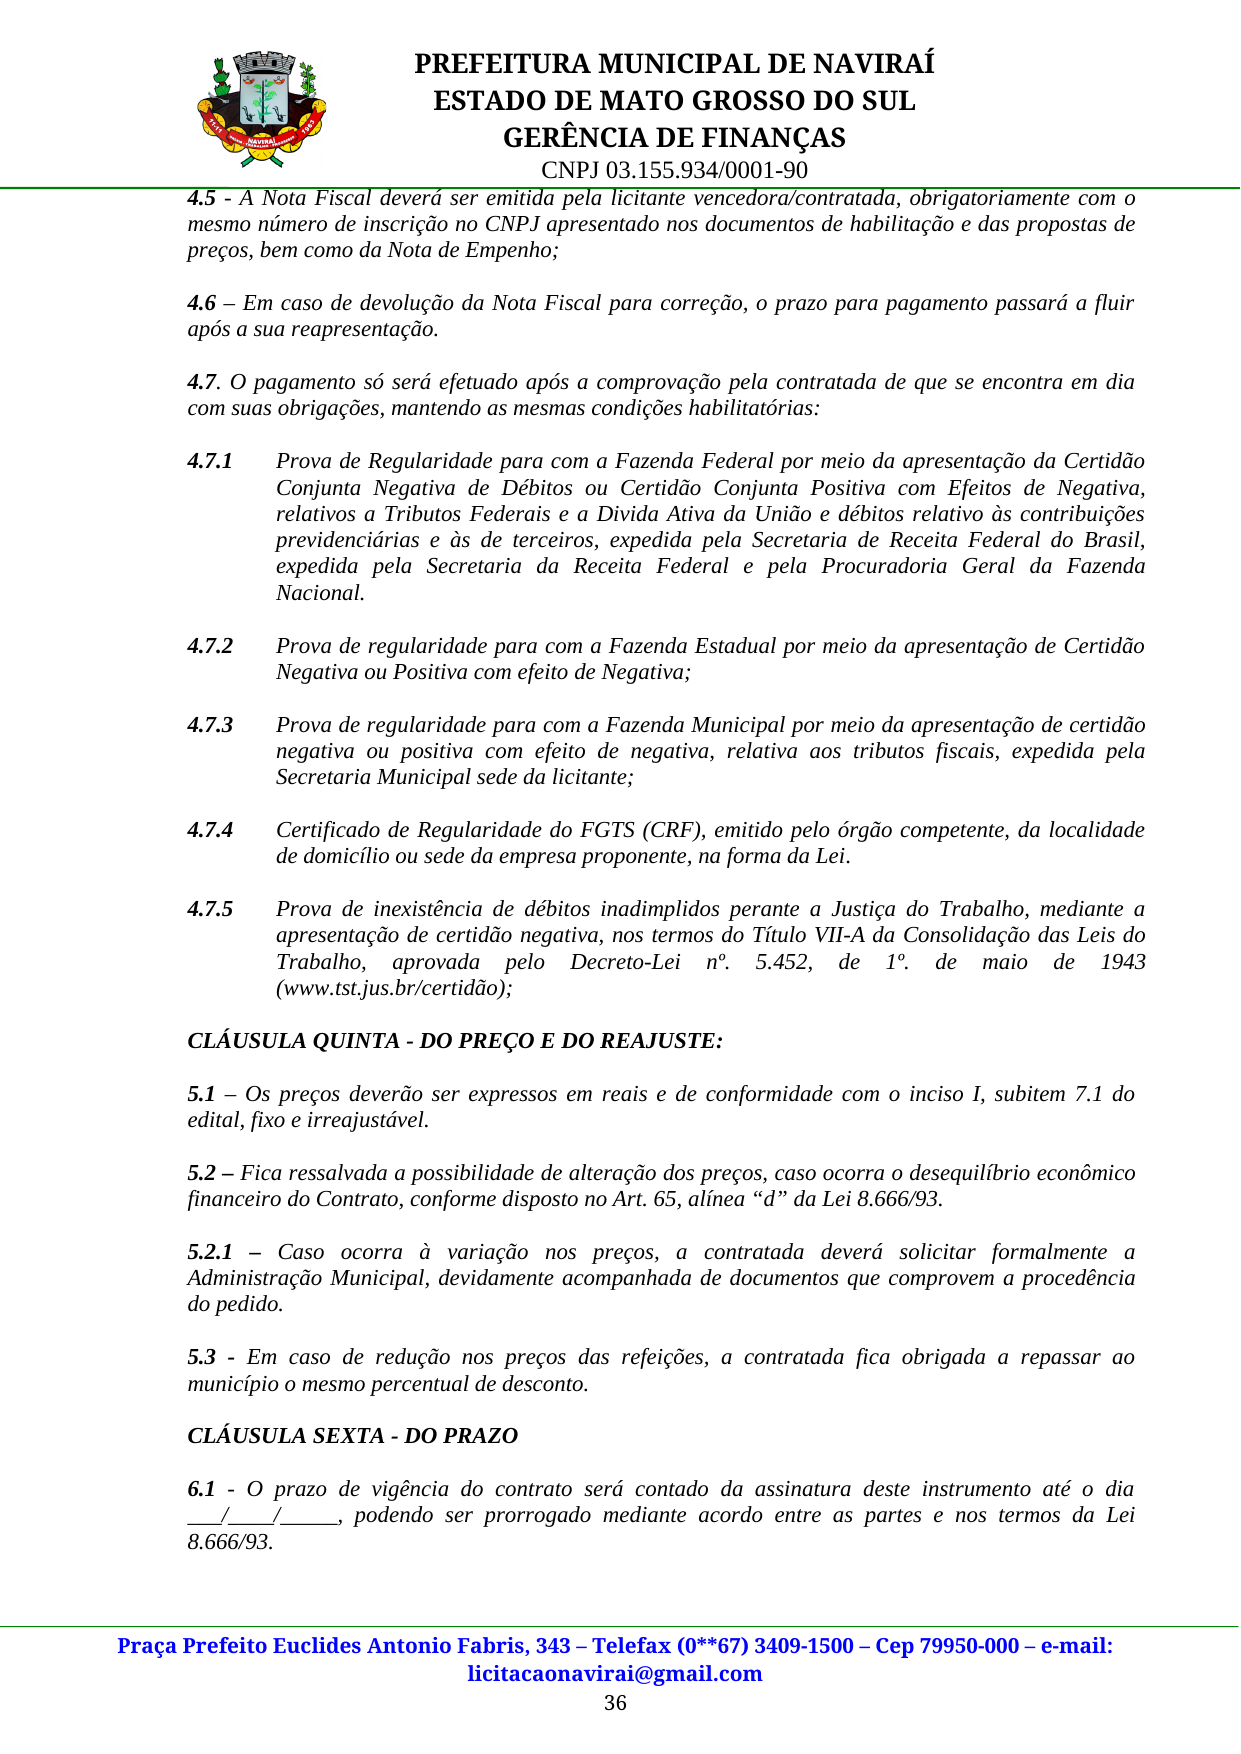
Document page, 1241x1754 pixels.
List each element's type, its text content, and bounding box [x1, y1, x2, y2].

text 5.2.1 – Caso ocorra à variação nos preços, a contratada deverá solicitar formalmente a Administração Municipal, devidamente acompanhada de documentos que comprovem a procedência do pedido. [187, 1238, 1137, 1317]
text 4.7. O pagamento só será efetuado após a comprovação pela contratada de que se encontra em dia com suas obrigações, mantendo as mesmas condições habilitatórias: [187, 368, 1137, 421]
text 4.7.5 Prova de inexistência de débitos inadimplidos perante a Justiça do Trabalho, mediante a apresentação de certidão negativa, nos termos do Título VII-A da Consolidação das Leis do Trabalho, aprovada pelo Decreto-Lei nº. 5.452, de 1º. de maio de 1943 (www.tst.jus.br/certidão); [187, 895, 1147, 1001]
text 4.7.2 Prova de regularidade para com a Fazenda Estadual por meio da apresentação de Certidão Negativa ou Positiva com efeito de Negativa; [187, 632, 1147, 684]
text 4.5 - A Nota Fiscal deverá ser emitida pela licitante vencedora/contratada, obrigatoriamente com o mesmo número de inscrição no CNPJ apresentado nos documentos de habilitação e das propostas de preços, bem como da Nota de Empenho; [187, 184, 1137, 263]
picture [197, 51, 327, 168]
text CLÁUSULA QUINTA - DO PREÇO E DO REAJUSTE: [187, 1027, 1137, 1053]
text 6.1 - O prazo de vigência do contrato será contado da assinatura deste instrumento até o dia ___/____/_____, podendo ser prorrogado mediante acordo entre as partes e nos termos da Lei 8.666/93. [187, 1475, 1137, 1554]
text 5.2 – Fica ressalvada a possibilidade de alteração dos preços, caso ocorra o desequilíbrio econômico financeiro do Contrato, conforme disposto no Art. 65, alínea “d” da Lei 8.666/93. [187, 1159, 1137, 1211]
text 4.7.3 Prova de regularidade para com a Fazenda Municipal por meio da apresentação de certidão negativa ou positiva com efeito de negativa, relativa aos tributos fiscais, expedida pela Secretaria Municipal sede da licitante; [187, 711, 1147, 790]
text CLÁUSULA SEXTA - DO PRAZO [187, 1422, 1201, 1449]
text 4.7.4 Certificado de Regularidade do FGTS (CRF), emitido pelo órgão competente, da localidade de domicílio ou sede da empresa proponente, na forma da Lei. [187, 816, 1147, 869]
text 4.6 – Em caso de devolução da Nota Fiscal para correção, o prazo para pagamento passará a fluir após a sua reapresentação. [187, 289, 1137, 342]
text 5.3 - Em caso de redução nos preços das refeições, a contratada fica obrigada a repassar ao município o mesmo percentual de desconto. [187, 1343, 1137, 1396]
text 4.7.1 Prova de Regularidade para com a Fazenda Federal por meio da apresentação da Certidão Conjunta Negativa de Débitos ou Certidão Conjunta Positiva com Efeitos de Negativa, relativos a Tributos Federais e a Divida Ativa da União e débitos relativo às contribuições previdenciárias e às de terceiros, expedida pela Secretaria de Receita Federal do Brasil, expedida pela Secretaria da Receita Federal e pela Procuradoria Geral da Fazenda Nacional. [187, 447, 1147, 605]
text 5.1 – Os preços deverão ser expressos em reais e de conformidade com o inciso I, subitem 7.1 do edital, fixo e irreajustável. [187, 1080, 1137, 1132]
